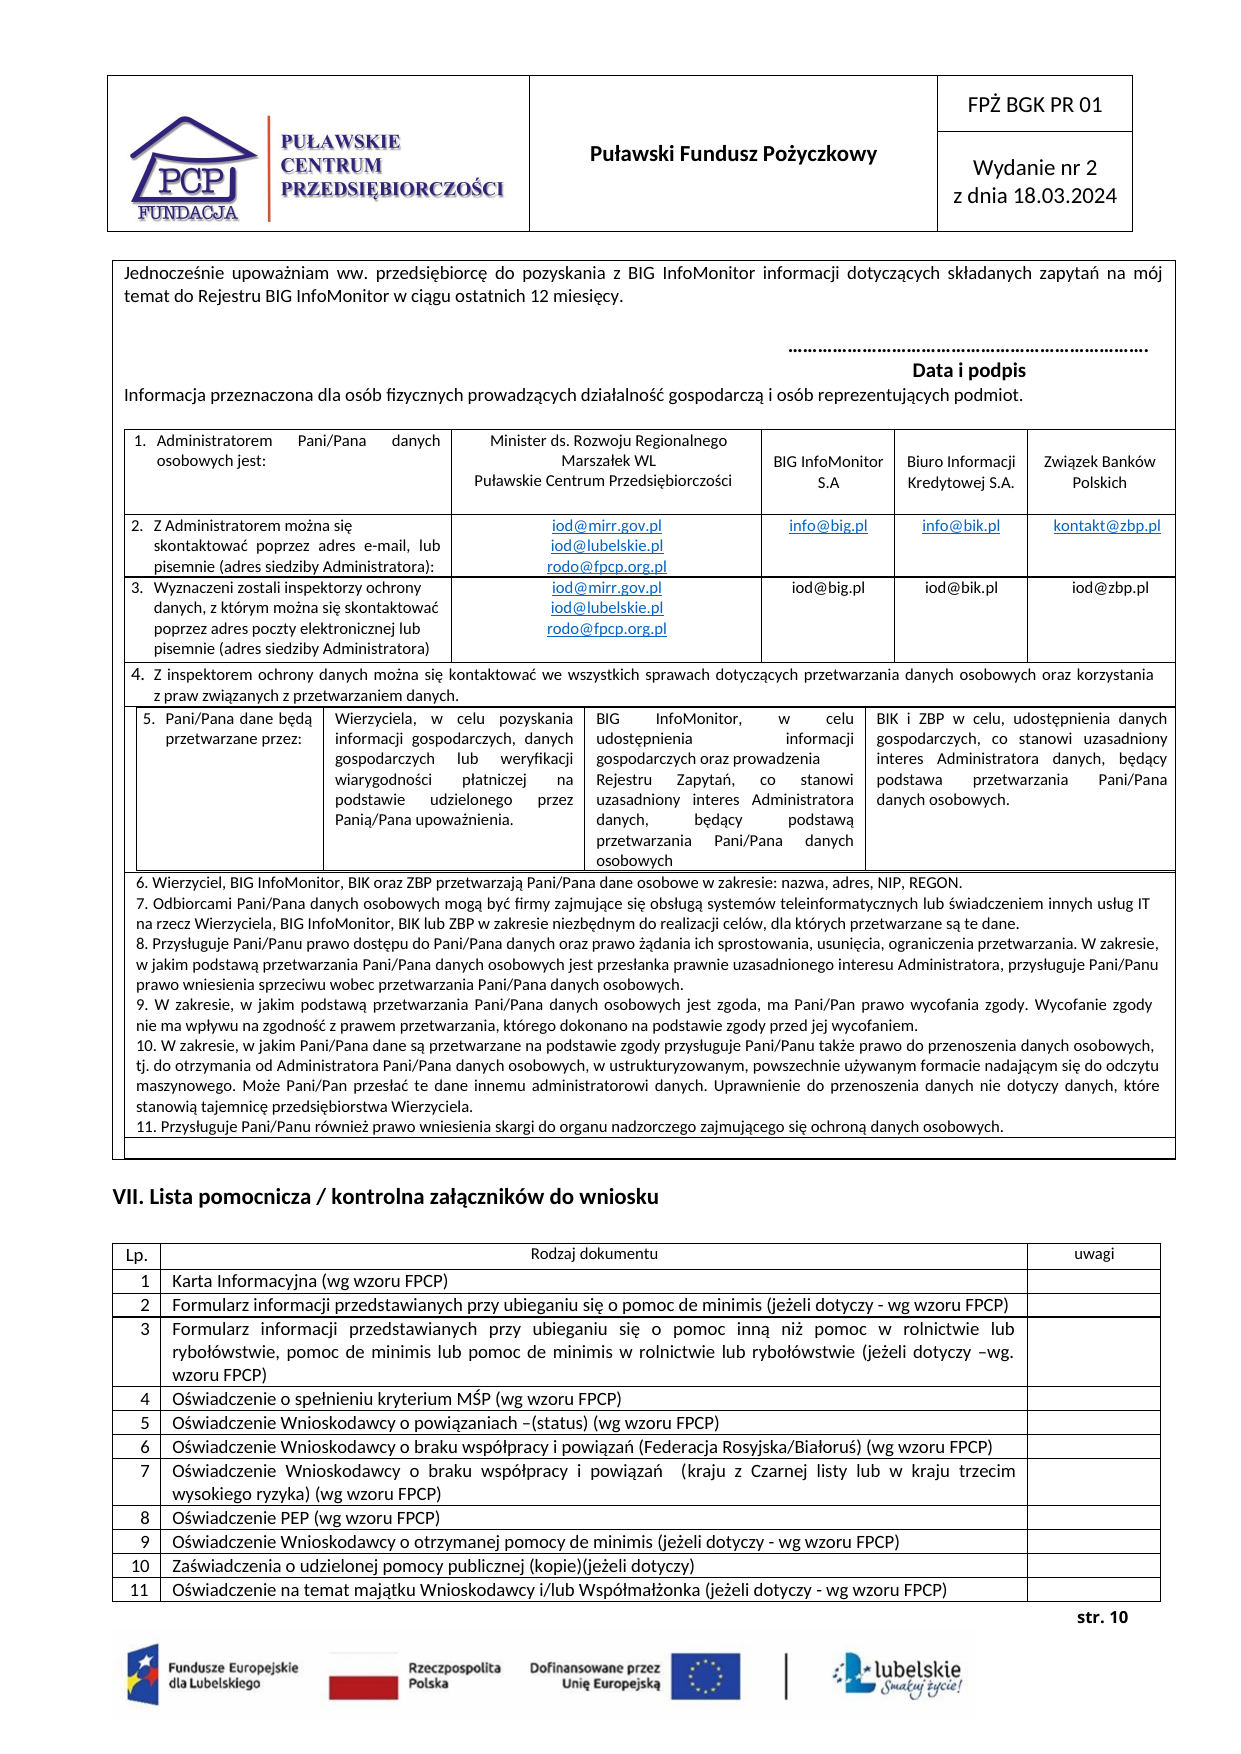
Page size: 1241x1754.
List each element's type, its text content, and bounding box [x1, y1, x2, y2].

picture [118, 104, 519, 231]
picture [112, 1628, 978, 1721]
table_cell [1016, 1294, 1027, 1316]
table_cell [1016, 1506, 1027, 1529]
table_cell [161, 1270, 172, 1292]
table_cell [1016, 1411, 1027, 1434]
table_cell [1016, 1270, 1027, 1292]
text VII. Lista pomocnicza / kontrolna załączników do wniosku [112, 1182, 1128, 1210]
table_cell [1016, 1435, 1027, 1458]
table_cell [1028, 1435, 1160, 1458]
table_cell [1028, 1270, 1160, 1292]
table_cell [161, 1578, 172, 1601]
table_header uwagi [1028, 1244, 1160, 1268]
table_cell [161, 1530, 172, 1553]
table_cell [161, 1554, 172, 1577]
table_cell [1028, 1411, 1160, 1434]
table_header Rodzaj dokumentu [161, 1244, 1027, 1268]
table_cell [1028, 1294, 1160, 1316]
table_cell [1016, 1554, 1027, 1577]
table_cell [1028, 1459, 1160, 1505]
table_cell [1028, 1530, 1160, 1553]
table_header [1176, 260, 1240, 1159]
table_cell 3 [113, 1318, 160, 1386]
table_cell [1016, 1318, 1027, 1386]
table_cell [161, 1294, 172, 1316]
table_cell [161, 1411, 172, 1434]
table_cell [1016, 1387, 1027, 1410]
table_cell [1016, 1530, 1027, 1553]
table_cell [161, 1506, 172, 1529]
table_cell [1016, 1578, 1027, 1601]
table_cell 7 [113, 1459, 160, 1505]
table_cell [1028, 1387, 1160, 1410]
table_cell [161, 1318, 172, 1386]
table_cell Oświadczenie Wnioskodawcy o braku współpracy i powiązań (kraju z Czarnej listy lub w kraju trzecim wysokiego ryzyka) (wg wzoru FPCP) [161, 1459, 1027, 1505]
table_cell [1028, 1578, 1160, 1601]
table_cell [1028, 1554, 1160, 1577]
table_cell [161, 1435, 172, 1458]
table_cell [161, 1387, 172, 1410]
table_cell [1028, 1318, 1160, 1386]
table_cell [1028, 1506, 1160, 1529]
table_header Lp. [113, 1244, 160, 1268]
